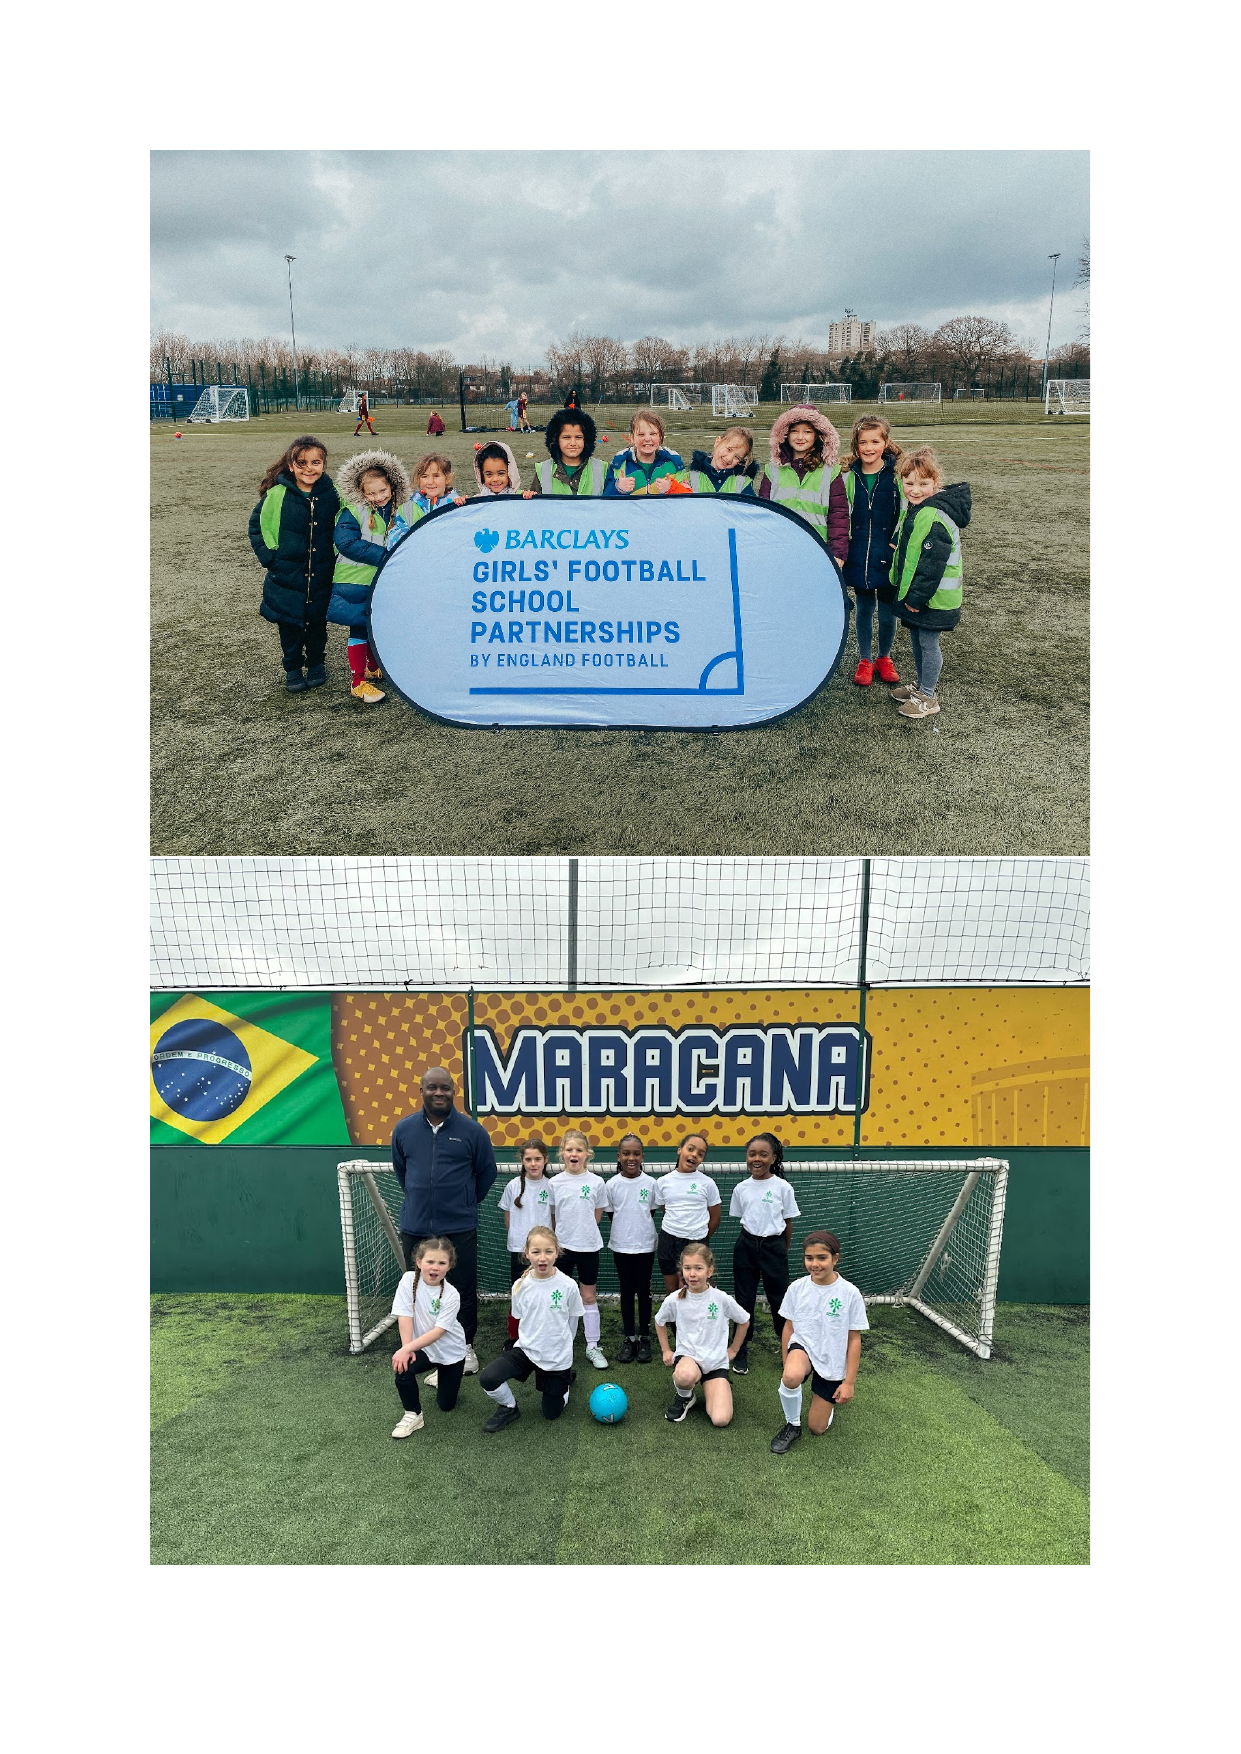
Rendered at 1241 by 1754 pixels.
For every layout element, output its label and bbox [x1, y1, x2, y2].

picture [150, 859, 1091, 1565]
picture [150, 150, 1091, 856]
